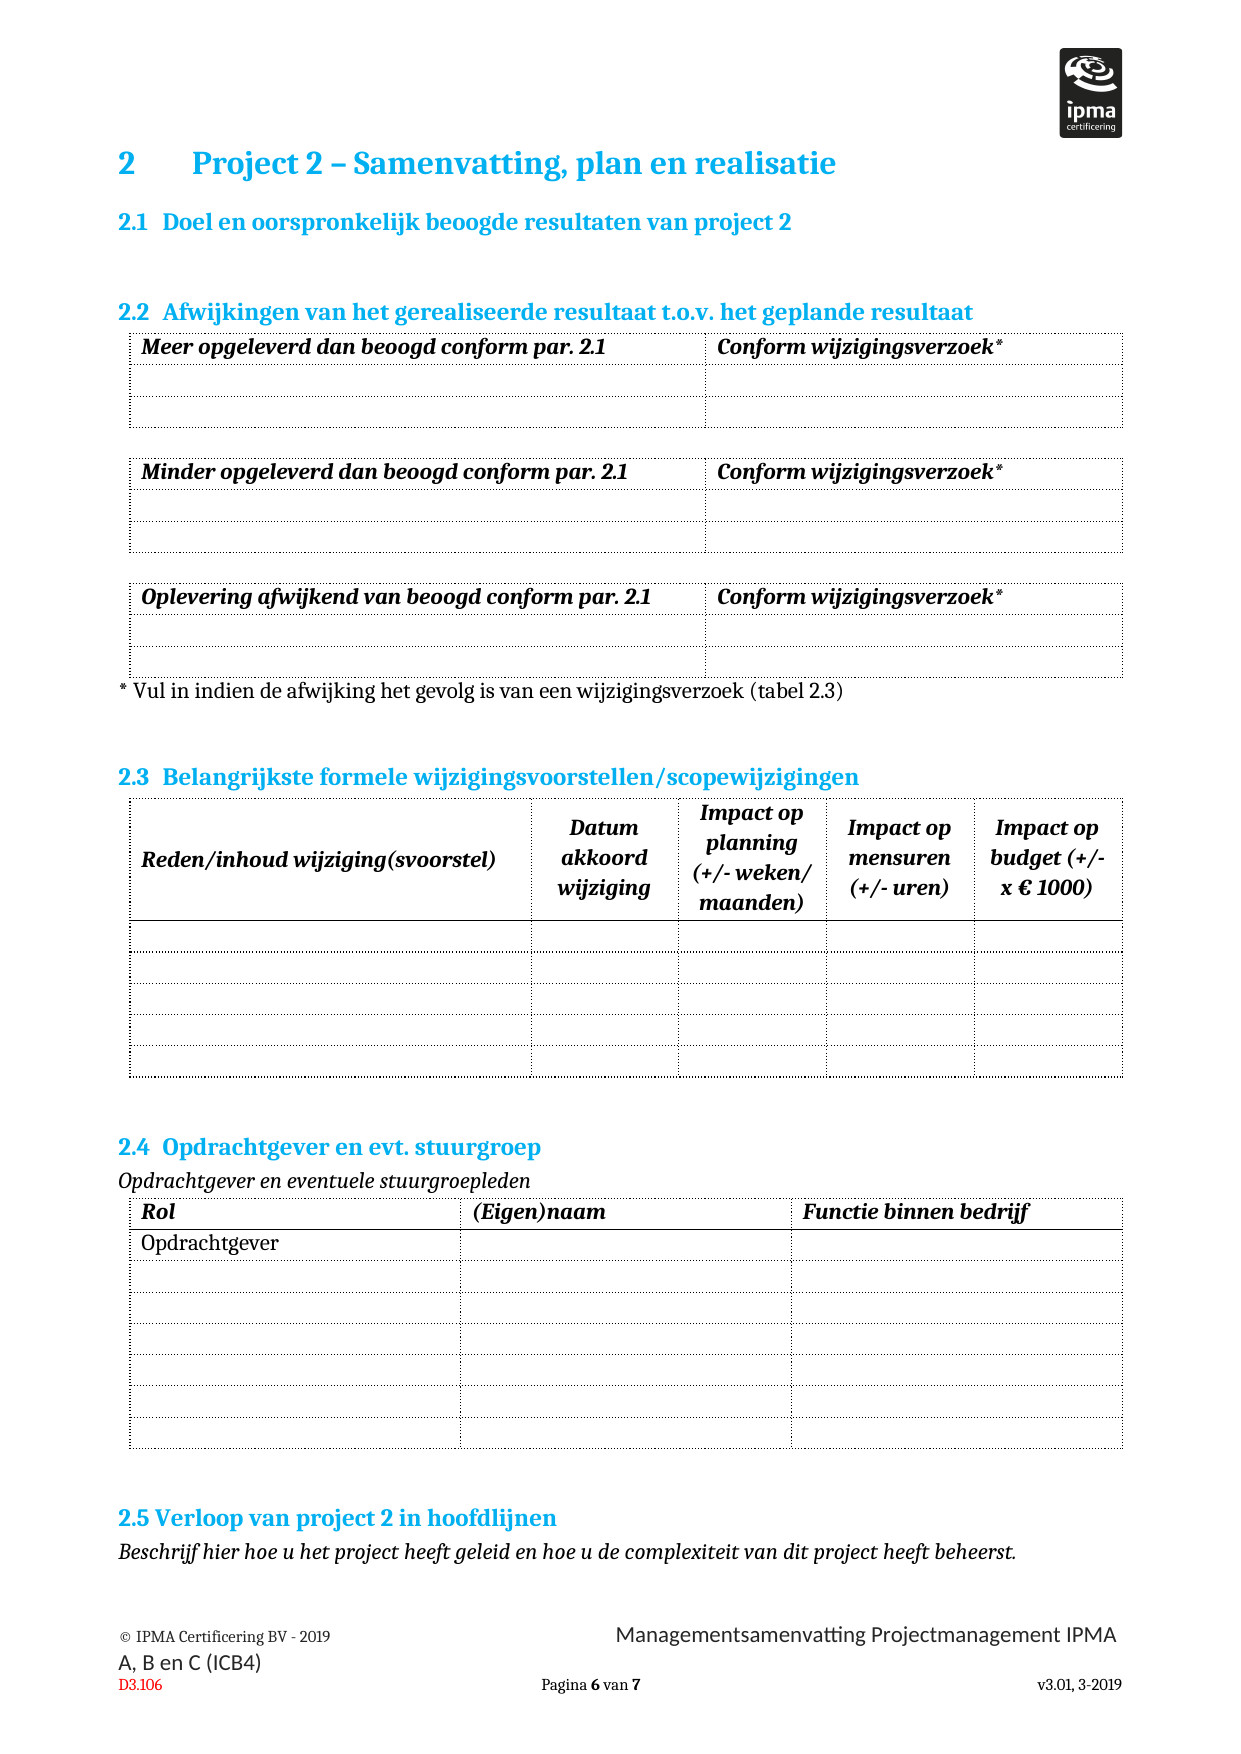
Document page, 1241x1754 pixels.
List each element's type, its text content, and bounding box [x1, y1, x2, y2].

table_cell [706, 521, 1122, 552]
table_cell [130, 489, 706, 521]
table_cell [791, 1260, 1122, 1292]
table_cell [461, 1230, 791, 1260]
table_header Conform wijzigingsverzoek* [706, 458, 1122, 489]
table_cell [531, 951, 679, 983]
table_cell [791, 1417, 1122, 1448]
table_cell [130, 364, 706, 396]
table_cell [974, 921, 1122, 951]
table_cell [827, 1045, 974, 1076]
table_cell [130, 1292, 461, 1323]
table_cell [130, 921, 531, 951]
table_cell [706, 614, 1122, 646]
text Beschrijf hier hoe u het project heeft geleid en hoe u de complexiteit van dit project heeft beheerst. [118, 1539, 1122, 1565]
picture [1059, 48, 1123, 138]
table_cell [461, 1417, 791, 1448]
table_cell Opdrachtgever [130, 1230, 461, 1260]
table_cell [461, 1292, 791, 1323]
table_cell [679, 951, 827, 983]
table_cell [130, 1014, 531, 1045]
table_cell [130, 646, 706, 677]
table_cell [706, 364, 1122, 396]
table_header Datum akkoord wijziging [531, 798, 679, 920]
table_cell [827, 1014, 974, 1045]
table_cell [791, 1323, 1122, 1354]
subtitle 2.5 Verloop van project 2 in hoofdlijnen [118, 1504, 1122, 1533]
table_header Impact op mensuren (+/- uren) [827, 798, 974, 920]
table_cell [974, 983, 1122, 1014]
table_header Meer opgeleverd dan beoogd conform par. 2.1 [130, 333, 706, 364]
table_header Minder opgeleverd dan beoogd conform par. 2.1 [130, 458, 706, 489]
table_header Impact op budget (+/- x € 1000) [974, 798, 1122, 920]
table_header (Eigen)naam [461, 1198, 791, 1229]
table_header Conform wijzigingsverzoek* [706, 583, 1122, 614]
table_cell [791, 1292, 1122, 1323]
table_cell [974, 1014, 1122, 1045]
text Opdrachtgever en eventuele stuurgroepleden [118, 1168, 1122, 1194]
table_cell [679, 921, 827, 951]
table_cell [679, 1014, 827, 1045]
table_cell [130, 1045, 531, 1076]
table_cell [461, 1323, 791, 1354]
subtitle 2.1 Doel en oorspronkelijk beoogde resultaten van project 2 [118, 208, 1122, 237]
table_cell [706, 646, 1122, 677]
table_cell [706, 396, 1122, 427]
table_cell [130, 1385, 461, 1417]
table_cell [461, 1385, 791, 1417]
table_header Conform wijzigingsverzoek* [706, 333, 1122, 364]
table_cell [974, 1045, 1122, 1076]
subtitle 2.3 Belangrijkste formele wijzigingsvoorstellen/scopewijzigingen [118, 763, 1122, 792]
table_cell [130, 1323, 461, 1354]
table_cell [130, 983, 531, 1014]
table_header Rol [130, 1198, 461, 1229]
table_header Impact op planning (+/- weken/ maanden) [679, 798, 827, 920]
table_cell [461, 1260, 791, 1292]
table_header Reden/inhoud wijziging(svoorstel) [130, 798, 531, 920]
table_cell [531, 1014, 679, 1045]
table_cell [531, 921, 679, 951]
table_cell [531, 983, 679, 1014]
text * Vul in indien de afwijking het gevolg is van een wijzigingsverzoek (tabel 2.3) [118, 678, 1122, 704]
table_cell [827, 951, 974, 983]
table_cell [130, 951, 531, 983]
table_cell [706, 489, 1122, 521]
table_cell [974, 951, 1122, 983]
subtitle 2 Project 2 – Samenvatting, plan en realisatie [118, 144, 1122, 183]
table_cell [827, 983, 974, 1014]
table_cell [679, 983, 827, 1014]
table_cell [130, 1354, 461, 1385]
subtitle 2.2 Afwijkingen van het gerealiseerde resultaat t.o.v. het geplande resultaat [118, 298, 1122, 327]
subtitle 2.4 Opdrachtgever en evt. stuurgroep [118, 1133, 1122, 1161]
table_cell [827, 921, 974, 951]
table_cell [791, 1385, 1122, 1417]
table_cell [461, 1354, 791, 1385]
table_cell [531, 1045, 679, 1076]
table_cell [791, 1230, 1122, 1260]
table_cell [679, 1045, 827, 1076]
table_header Functie binnen bedrijf [791, 1198, 1122, 1229]
table_cell [130, 521, 706, 552]
table_cell [130, 1260, 461, 1292]
table_cell [130, 1417, 461, 1448]
table_cell [130, 396, 706, 427]
table_cell [130, 614, 706, 646]
table_header Oplevering afwijkend van beoogd conform par. 2.1 [130, 583, 706, 614]
table_cell [791, 1354, 1122, 1385]
